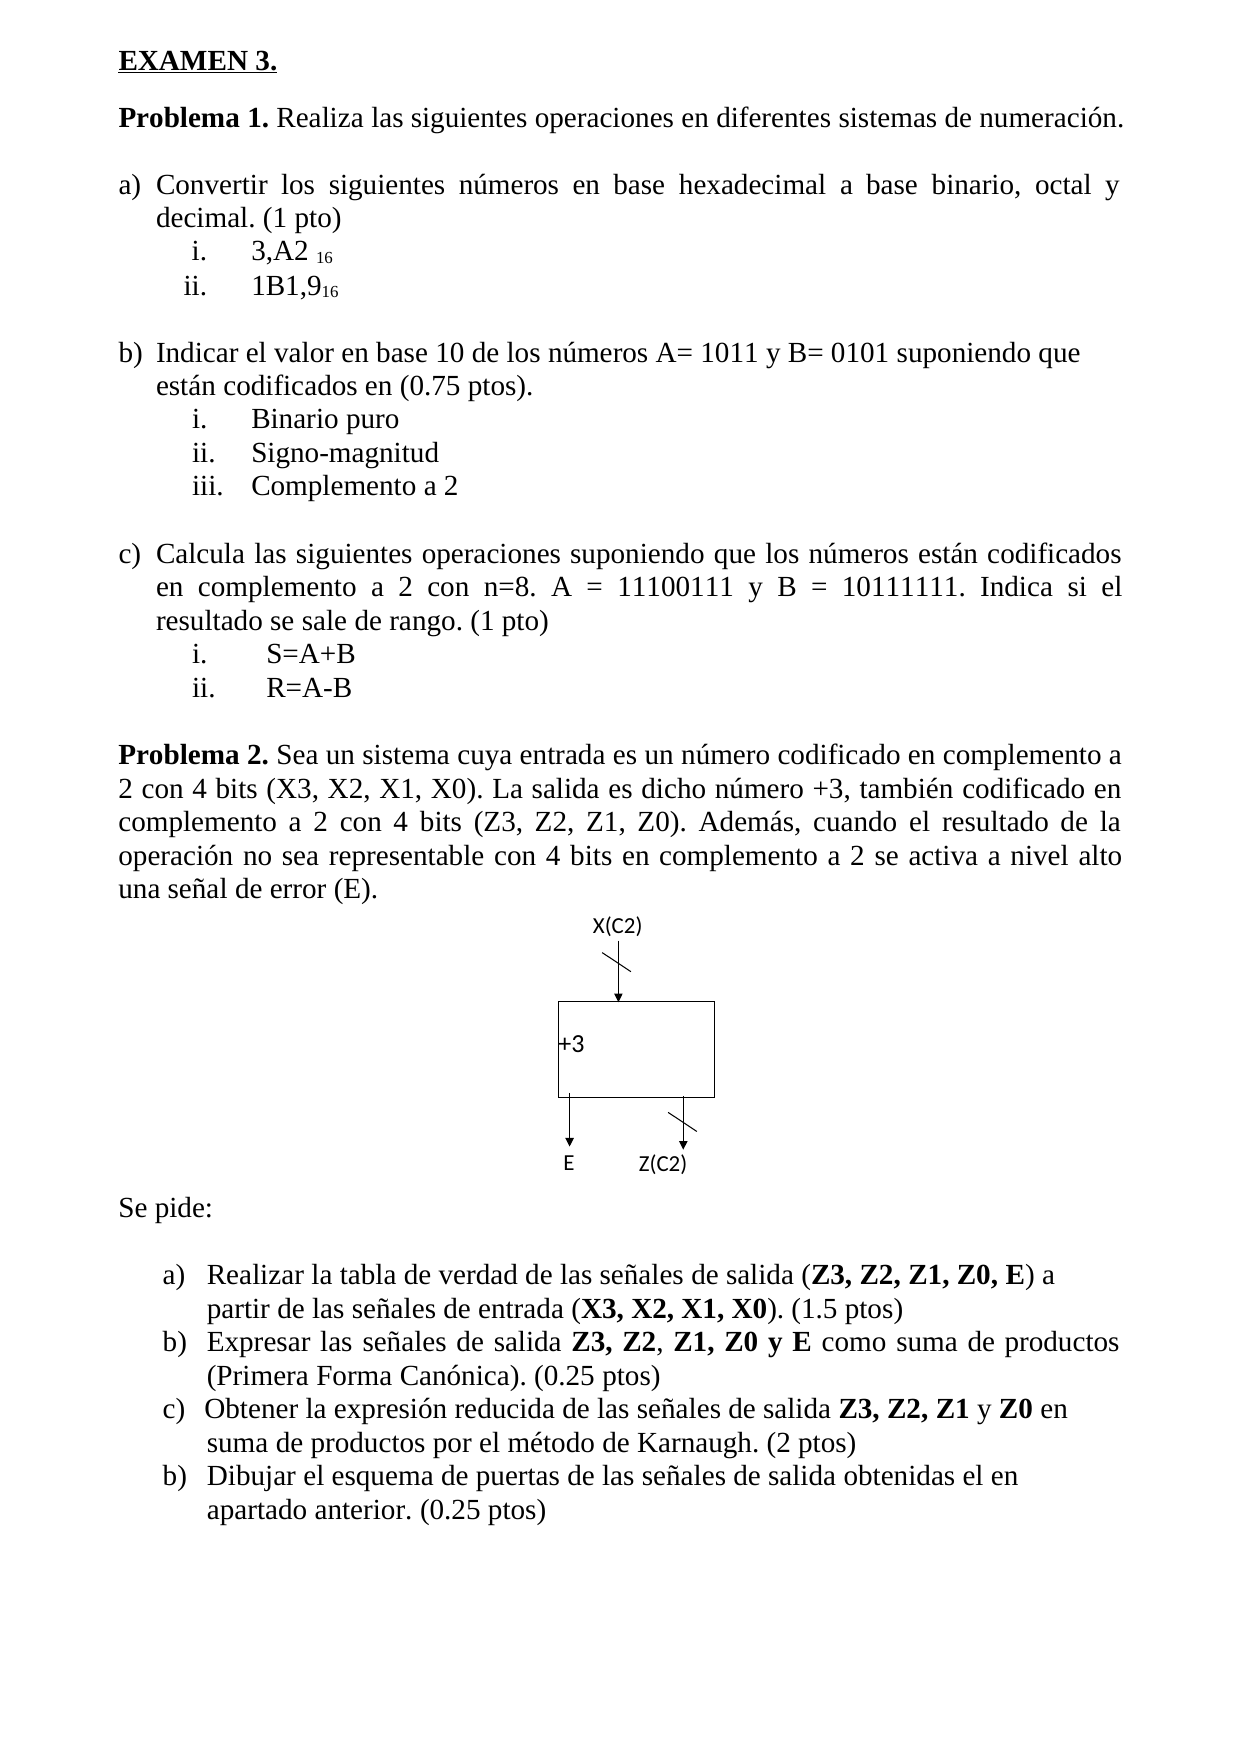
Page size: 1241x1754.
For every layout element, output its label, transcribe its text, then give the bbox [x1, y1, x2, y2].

list R=A-B [192, 670, 1171, 704]
list Indicar el valor en base 10 de los números A= 1011 y B= 0101 suponiendo que están codificados en (0.75 ptos). [118, 335, 1081, 402]
text Problema 2. Sea un sistema cuya entrada es un número codificado en complemento a 2 con 4 bits (X3, X2, X1, X0). La salida es dicho número +3, también codificado en complemento a 2 con 4 bits (Z3, Z2, Z1, Z0). Además, cuando el resultado de la operación no sea representable con 4 bits en complemento a 2 se activa a nivel alto una señal de error (E). [118, 737, 1123, 905]
text Se pide: [118, 1190, 217, 1224]
list Binario puro [192, 402, 1171, 435]
list S=A+B [192, 637, 1171, 670]
text Problema 1. Realiza las siguientes operaciones en diferentes sistemas de numeración. [118, 100, 1171, 133]
text i. 3,A2 16 [191, 234, 1171, 268]
text ii. 1B1,916 [183, 268, 1171, 301]
list Expresar las señales de salida Z3, Z2, Z1, Z0 y E como suma de productos (Primera Forma Canónica). (0.25 ptos) [162, 1324, 1122, 1391]
list Dibujar el esquema de puertas de las señales de salida obtenidas el en apartado anterior. (0.25 ptos) [162, 1458, 1122, 1526]
list Calcula las siguientes operaciones suponiendo que los números están codificados en complemento a 2 con n=8. A = 11100111 y B = 10111111. Indica si el resultado se sale de rango. (1 pto) [118, 536, 1122, 637]
list Complemento a 2 [192, 469, 1171, 502]
subtitle EXAMEN 3. [118, 43, 1171, 76]
list Convertir los siguientes números en base hexadecimal a base binario, octal y decimal. (1 pto) [118, 167, 1122, 234]
text X(C2) [562, 911, 672, 939]
list Realizar la tabla de verdad de las señales de salida (Z3, Z2, Z1, Z0, E) a partir de las señales de entrada (X3, X2, X1, X0). (1.5 ptos) [162, 1257, 1123, 1324]
list Signo-magnitud [192, 435, 1171, 469]
text E Z(C2) [563, 1151, 1171, 1177]
list Obtener la expresión reducida de las señales de salida Z3, Z2, Z1 y Z0 en suma de productos por el método de Karnaugh. (2 ptos) [162, 1391, 1123, 1458]
